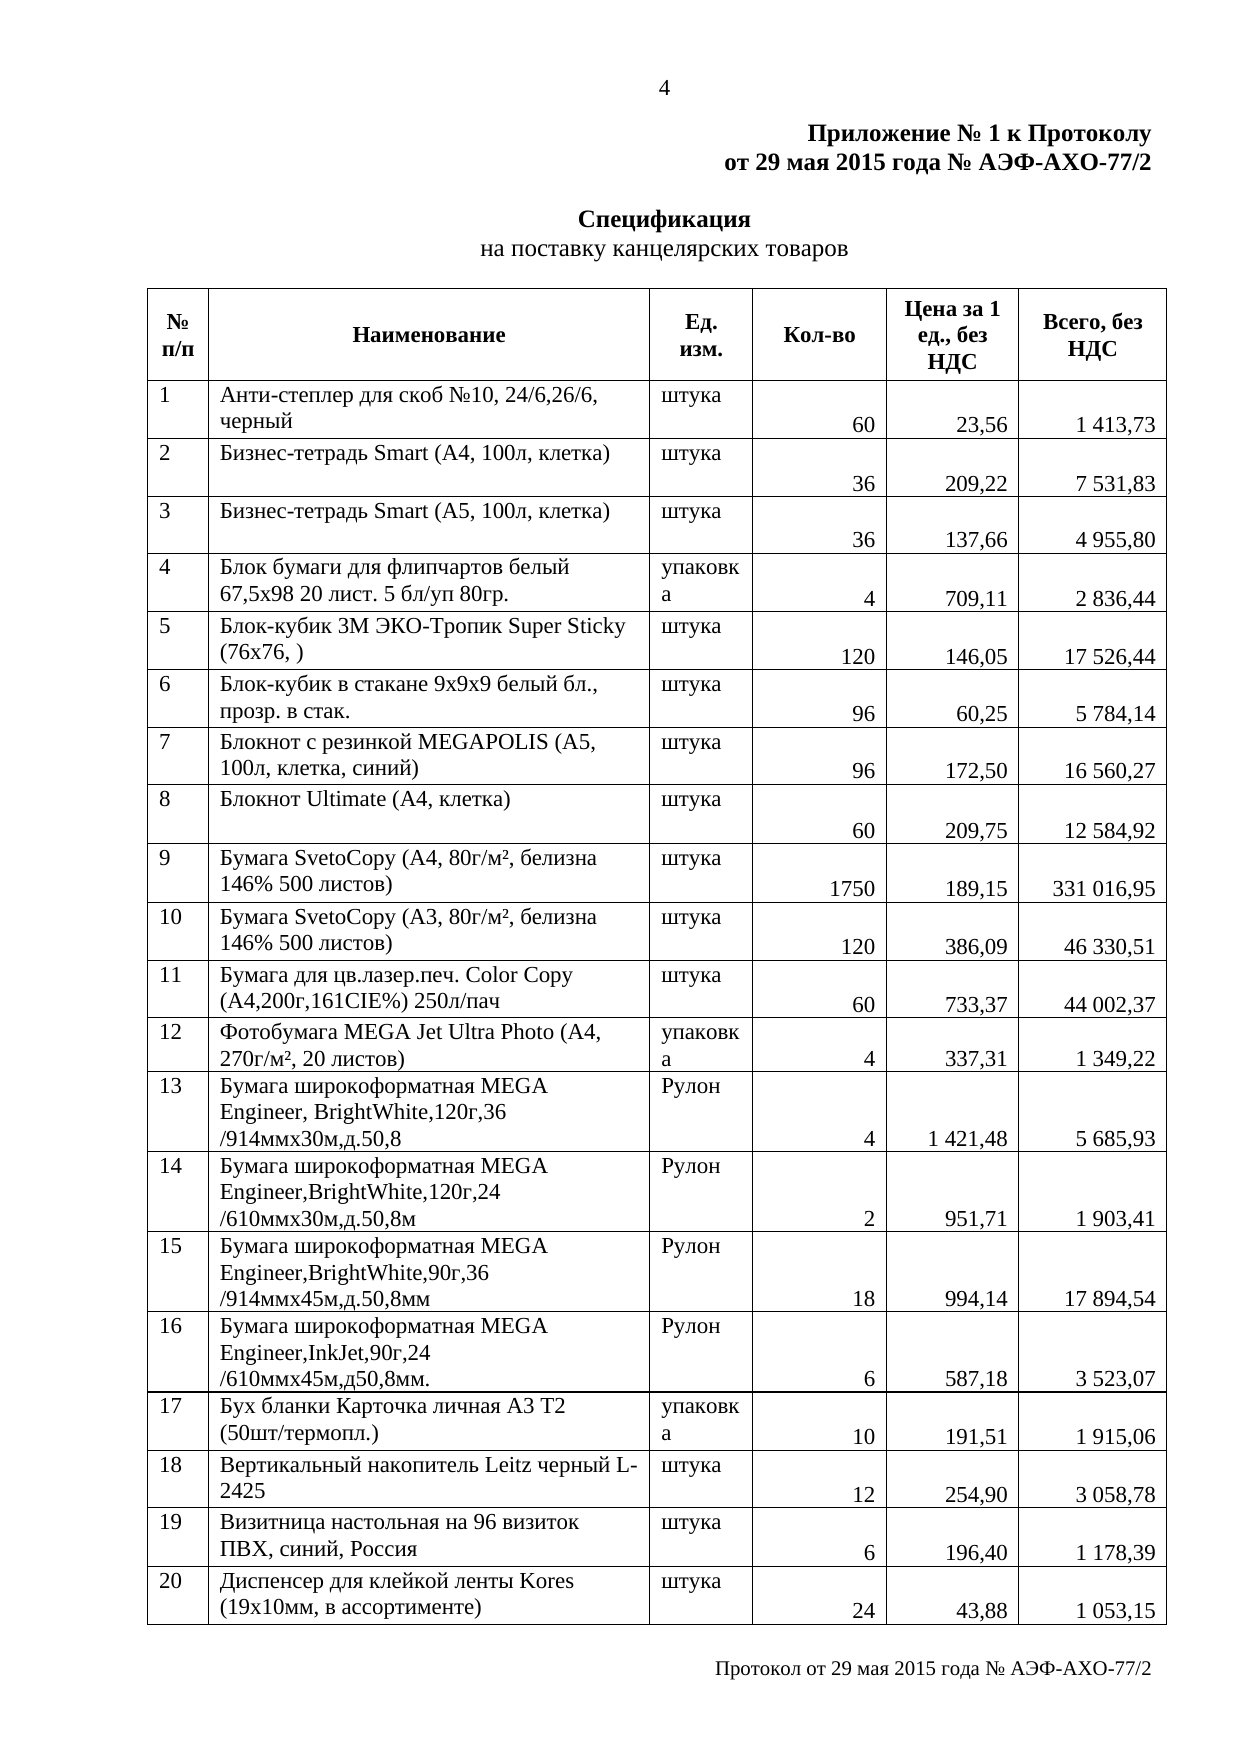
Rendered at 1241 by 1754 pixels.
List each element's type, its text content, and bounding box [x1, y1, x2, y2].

table_cell штука [650, 1451, 752, 1507]
table_cell 17 [148, 1393, 208, 1449]
table_cell 17 894,54 [1019, 1232, 1166, 1311]
table_cell 13 [148, 1072, 208, 1151]
table_cell 1 053,15 [1019, 1567, 1166, 1623]
table_cell Визитница настольная на 96 визиток ПВХ, синий, Россия [209, 1508, 649, 1566]
table_cell 2 [148, 439, 208, 496]
table_cell 9 [148, 844, 208, 902]
table_cell 12 [753, 1451, 886, 1507]
table_cell 254,90 [887, 1451, 1018, 1507]
table_cell 7 531,83 [1019, 439, 1166, 496]
table_cell штука [650, 728, 752, 784]
table_cell 24 [753, 1567, 886, 1623]
table_cell Блокнот с резинкой MEGAPOLIS (А5, 100л, клетка, синий) [209, 728, 649, 784]
table_cell 19 [148, 1508, 208, 1566]
table_cell 16 560,27 [1019, 728, 1166, 784]
table_cell 6 [753, 1312, 886, 1391]
table_cell 2 836,44 [1019, 554, 1166, 611]
table_cell 331 016,95 [1019, 844, 1166, 902]
table_cell 4 955,80 [1019, 497, 1166, 552]
table_cell 6 [753, 1508, 886, 1566]
table_cell 6 [148, 670, 208, 727]
table_cell Бумага широкоформатная MEGA Engineer,BrightWhite,90г,36 /914ммх45м,д.50,8мм [209, 1232, 649, 1311]
table_cell 10 [753, 1393, 886, 1449]
table_cell 994,14 [887, 1232, 1018, 1311]
table_cell 191,51 [887, 1393, 1018, 1449]
table_cell упаковка [650, 554, 752, 611]
table_cell 7 [148, 728, 208, 784]
table_cell 2 [753, 1152, 886, 1231]
table_cell 60,25 [887, 670, 1018, 727]
table_cell 36 [753, 497, 886, 552]
table_cell Бумага SvetoCopy (А3, 80г/м², белизна 146% 500 листов) [209, 903, 649, 960]
table_cell 1 903,41 [1019, 1152, 1166, 1231]
table_cell Фотобумага MEGA Jet Ultra Photo (А4, 270г/м², 20 листов) [209, 1018, 649, 1071]
table_cell 36 [753, 439, 886, 496]
text Приложение № 1 к Протоколу от 29 мая 2015 года № АЭФ-АХО-77/2 [177, 118, 1152, 176]
table_cell 10 [148, 903, 208, 960]
table_cell 18 [148, 1451, 208, 1507]
table_cell штука [650, 844, 752, 902]
table_cell 146,05 [887, 612, 1018, 669]
table_cell Бумага для цв.лазер.печ. Color Copy (А4,200г,161CIE%) 250л/пач [209, 961, 649, 1017]
table_cell Блок-кубик в стакане 9х9х9 белый бл., прозр. в стак. [209, 670, 649, 727]
table_header № п/п [148, 289, 208, 380]
table_cell 18 [753, 1232, 886, 1311]
table_cell 209,22 [887, 439, 1018, 496]
table_cell 733,37 [887, 961, 1018, 1017]
table_cell 1 178,39 [1019, 1508, 1166, 1566]
table_cell 60 [753, 381, 886, 438]
table_cell 23,56 [887, 381, 1018, 438]
table_cell Бизнес-тетрадь Smart (А4, 100л, клетка) [209, 439, 649, 496]
table_cell 209,75 [887, 785, 1018, 843]
table_cell 1 413,73 [1019, 381, 1166, 438]
table_cell 17 526,44 [1019, 612, 1166, 669]
table_cell 337,31 [887, 1018, 1018, 1071]
table_cell Бизнес-тетрадь Smart (А5, 100л, клетка) [209, 497, 649, 552]
table_cell 1 915,06 [1019, 1393, 1166, 1449]
table_cell 14 [148, 1152, 208, 1231]
table_cell Бух бланки Карточка личная А3 Т2 (50шт/термопл.) [209, 1393, 649, 1449]
table_cell Бумага широкоформатная MEGA Engineer, BrightWhite,120г,36 /914ммх30м,д.50,8 [209, 1072, 649, 1151]
table_cell 46 330,51 [1019, 903, 1166, 960]
table_header Цена за 1 ед., без НДС [887, 289, 1018, 380]
table_cell 4 [753, 1072, 886, 1151]
table_cell Вертикальный накопитель Leitz черный L-2425 [209, 1451, 649, 1507]
table_cell штука [650, 1567, 752, 1623]
table_cell Рулон [650, 1152, 752, 1231]
table_cell 386,09 [887, 903, 1018, 960]
table_cell штука [650, 670, 752, 727]
table_cell 16 [148, 1312, 208, 1391]
text Спецификация [177, 204, 1152, 233]
table_cell штука [650, 612, 752, 669]
table_cell 20 [148, 1567, 208, 1623]
table_cell 5 784,14 [1019, 670, 1166, 727]
table_cell штука [650, 961, 752, 1017]
table_cell 11 [148, 961, 208, 1017]
table_cell 196,40 [887, 1508, 1018, 1566]
table_cell 172,50 [887, 728, 1018, 784]
table_cell штука [650, 439, 752, 496]
table_cell 44 002,37 [1019, 961, 1166, 1017]
table_cell штука [650, 497, 752, 552]
table_cell 5 [148, 612, 208, 669]
table_cell Блок бумаги для флипчартов белый 67,5х98 20 лист. 5 бл/уп 80гр. [209, 554, 649, 611]
table_cell 3 523,07 [1019, 1312, 1166, 1391]
table_cell 1 [148, 381, 208, 438]
table_cell Рулон [650, 1232, 752, 1311]
table_cell штука [650, 903, 752, 960]
table_cell 3 [148, 497, 208, 552]
table_cell Бумага широкоформатная MEGA Engineer,InkJet,90г,24 /610ммх45м,д50,8мм. [209, 1312, 649, 1391]
table_cell 12 584,92 [1019, 785, 1166, 843]
table_cell штука [650, 1508, 752, 1566]
table_cell 709,11 [887, 554, 1018, 611]
table_cell 12 [148, 1018, 208, 1071]
table_cell Бумага широкоформатная MEGA Engineer,BrightWhite,120г,24 /610ммх30м,д.50,8м [209, 1152, 649, 1231]
table_cell 96 [753, 728, 886, 784]
table_header Наименование [209, 289, 649, 380]
table_cell 1 421,48 [887, 1072, 1018, 1151]
table_cell 8 [148, 785, 208, 843]
table_cell Бумага SvetoCopy (A4, 80г/м², белизна 146% 500 листов) [209, 844, 649, 902]
table_cell 4 [753, 554, 886, 611]
table_cell 137,66 [887, 497, 1018, 552]
table_cell 43,88 [887, 1567, 1018, 1623]
table_cell Анти-степлер для скоб №10, 24/6,26/6, черный [209, 381, 649, 438]
table_cell 3 058,78 [1019, 1451, 1166, 1507]
table_cell 1750 [753, 844, 886, 902]
table_cell 4 [148, 554, 208, 611]
table_cell Блокнот Ultimate (А4, клетка) [209, 785, 649, 843]
table_cell штука [650, 785, 752, 843]
table_cell упаковка [650, 1393, 752, 1449]
table_cell 5 685,93 [1019, 1072, 1166, 1151]
table_cell штука [650, 381, 752, 438]
table_cell 60 [753, 961, 886, 1017]
table_header Ед. изм. [650, 289, 752, 380]
table_cell Диспенсер для клейкой ленты Kores (19х10мм, в ассортименте) [209, 1567, 649, 1623]
text на поставку канцелярских товаров [177, 233, 1152, 262]
table_cell 587,18 [887, 1312, 1018, 1391]
table_cell 4 [753, 1018, 886, 1071]
table_cell 189,15 [887, 844, 1018, 902]
table_cell 15 [148, 1232, 208, 1311]
table_cell Рулон [650, 1072, 752, 1151]
table_cell 120 [753, 612, 886, 669]
table_cell Блок-кубик 3М ЭКО-Тропик Super Sticky (76х76, ) [209, 612, 649, 669]
table_cell Рулон [650, 1312, 752, 1391]
table_cell 1 349,22 [1019, 1018, 1166, 1071]
table_cell 951,71 [887, 1152, 1018, 1231]
table_cell 96 [753, 670, 886, 727]
table_cell 60 [753, 785, 886, 843]
table_cell 120 [753, 903, 886, 960]
table_header Кол-во [753, 289, 886, 380]
table_header Всего, без НДС [1019, 289, 1166, 380]
